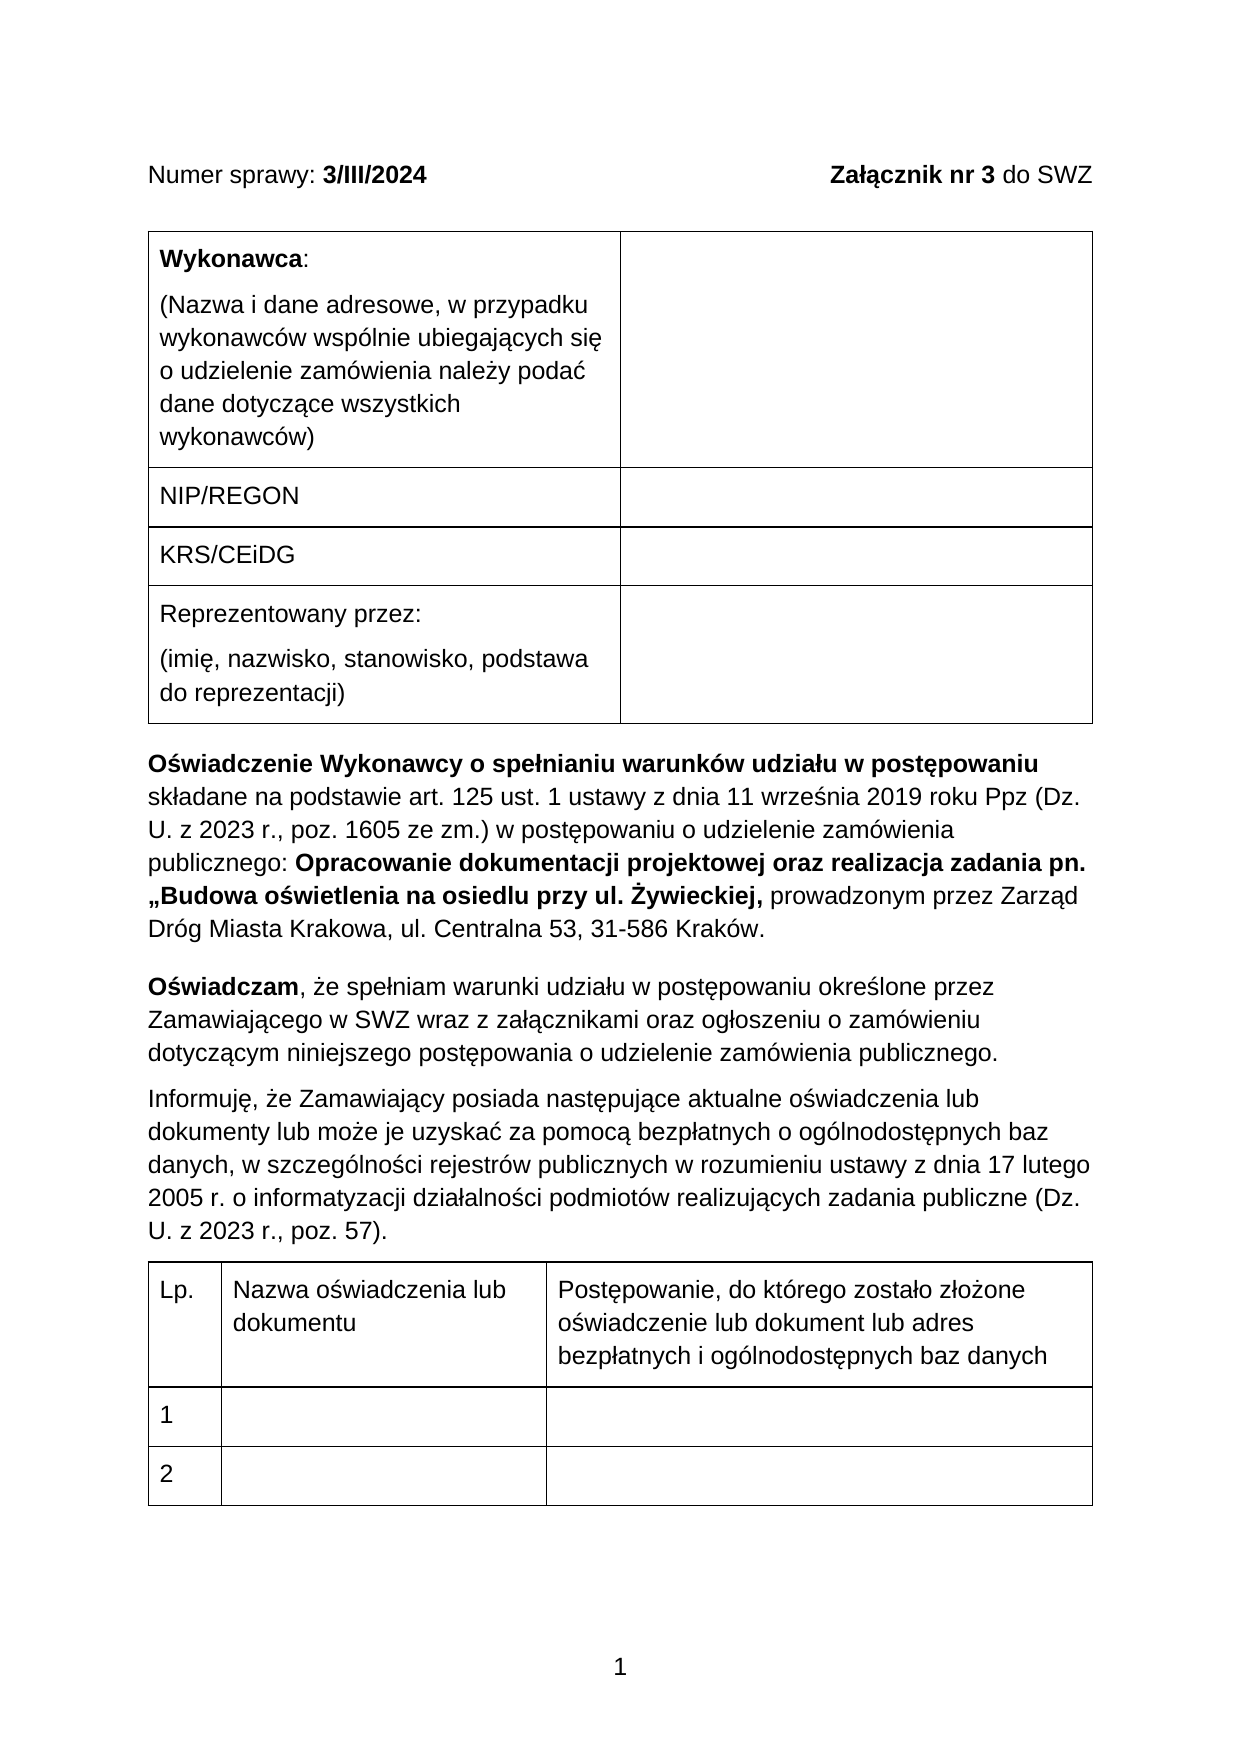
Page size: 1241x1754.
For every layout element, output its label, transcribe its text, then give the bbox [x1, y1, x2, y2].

table_cell Reprezentowany przez: (imię, nazwisko, stanowisko, podstawa do reprezentacji) [149, 586, 620, 723]
text Oświadczenie Wykonawcy o spełnianiu warunków udziału w postępowaniu składane na podstawie art. 125 ust. 1 ustawy z dnia 11 września 2019 roku Ppz (Dz. U. z 2023 r., poz. 1605 ze zm.) w postępowaniu o udzielenie zamówienia publicznego: Opracowanie dokumentacji projektowej oraz realizacja zadania pn. „Budowa oświetlenia na osiedlu przy ul. Żywieckiej, prowadzonym przez Zarząd Dróg Miasta Krakowa, ul. Centralna 53, 31-586 Kraków. [148, 749, 1093, 943]
table_cell NIP/REGON [149, 468, 620, 526]
table_cell [621, 468, 1092, 526]
text Numer sprawy: 3/III/2024 Załącznik nr 3 do SWZ [148, 160, 1093, 189]
table_cell [547, 1388, 1092, 1446]
text Informuję, że Zamawiający posiada następujące aktualne oświadczenia lub dokumenty lub może je uzyskać za pomocą bezpłatnych o ogólnodostępnych baz danych, w szczególności rejestrów publicznych w rozumieniu ustawy z dnia 17 lutego 2005 r. o informatyzacji działalności podmiotów realizujących zadania publiczne (Dz. U. z 2023 r., poz. 57). [148, 1084, 1093, 1244]
table_cell KRS/CEiDG [149, 528, 620, 585]
table_header Nazwa oświadczenia lub dokumentu [222, 1263, 546, 1386]
table_cell 1 [149, 1388, 221, 1446]
table_header Lp. [149, 1263, 221, 1386]
table_cell [222, 1388, 546, 1446]
table_cell [621, 528, 1092, 585]
table_cell [547, 1447, 1092, 1504]
text Oświadczam, że spełniam warunki udziału w postępowaniu określone przez Zamawiającego w SWZ wraz z załącznikami oraz ogłoszeniu o zamówieniu dotyczącym niniejszego postępowania o udzielenie zamówienia publicznego. [148, 972, 1093, 1067]
table_cell [621, 586, 1092, 723]
table_cell 2 [149, 1447, 221, 1504]
table_header Wykonawca: (Nazwa i dane adresowe, w przypadku wykonawców wspólnie ubiegających się o udzielenie zamówienia należy podać dane dotyczące wszystkich wykonawców) [149, 232, 620, 467]
table_cell [222, 1447, 546, 1504]
table_header Postępowanie, do którego zostało złożone oświadczenie lub dokument lub adres bezpłatnych i ogólnodostępnych baz danych [547, 1263, 1092, 1386]
table_header [621, 232, 1092, 467]
